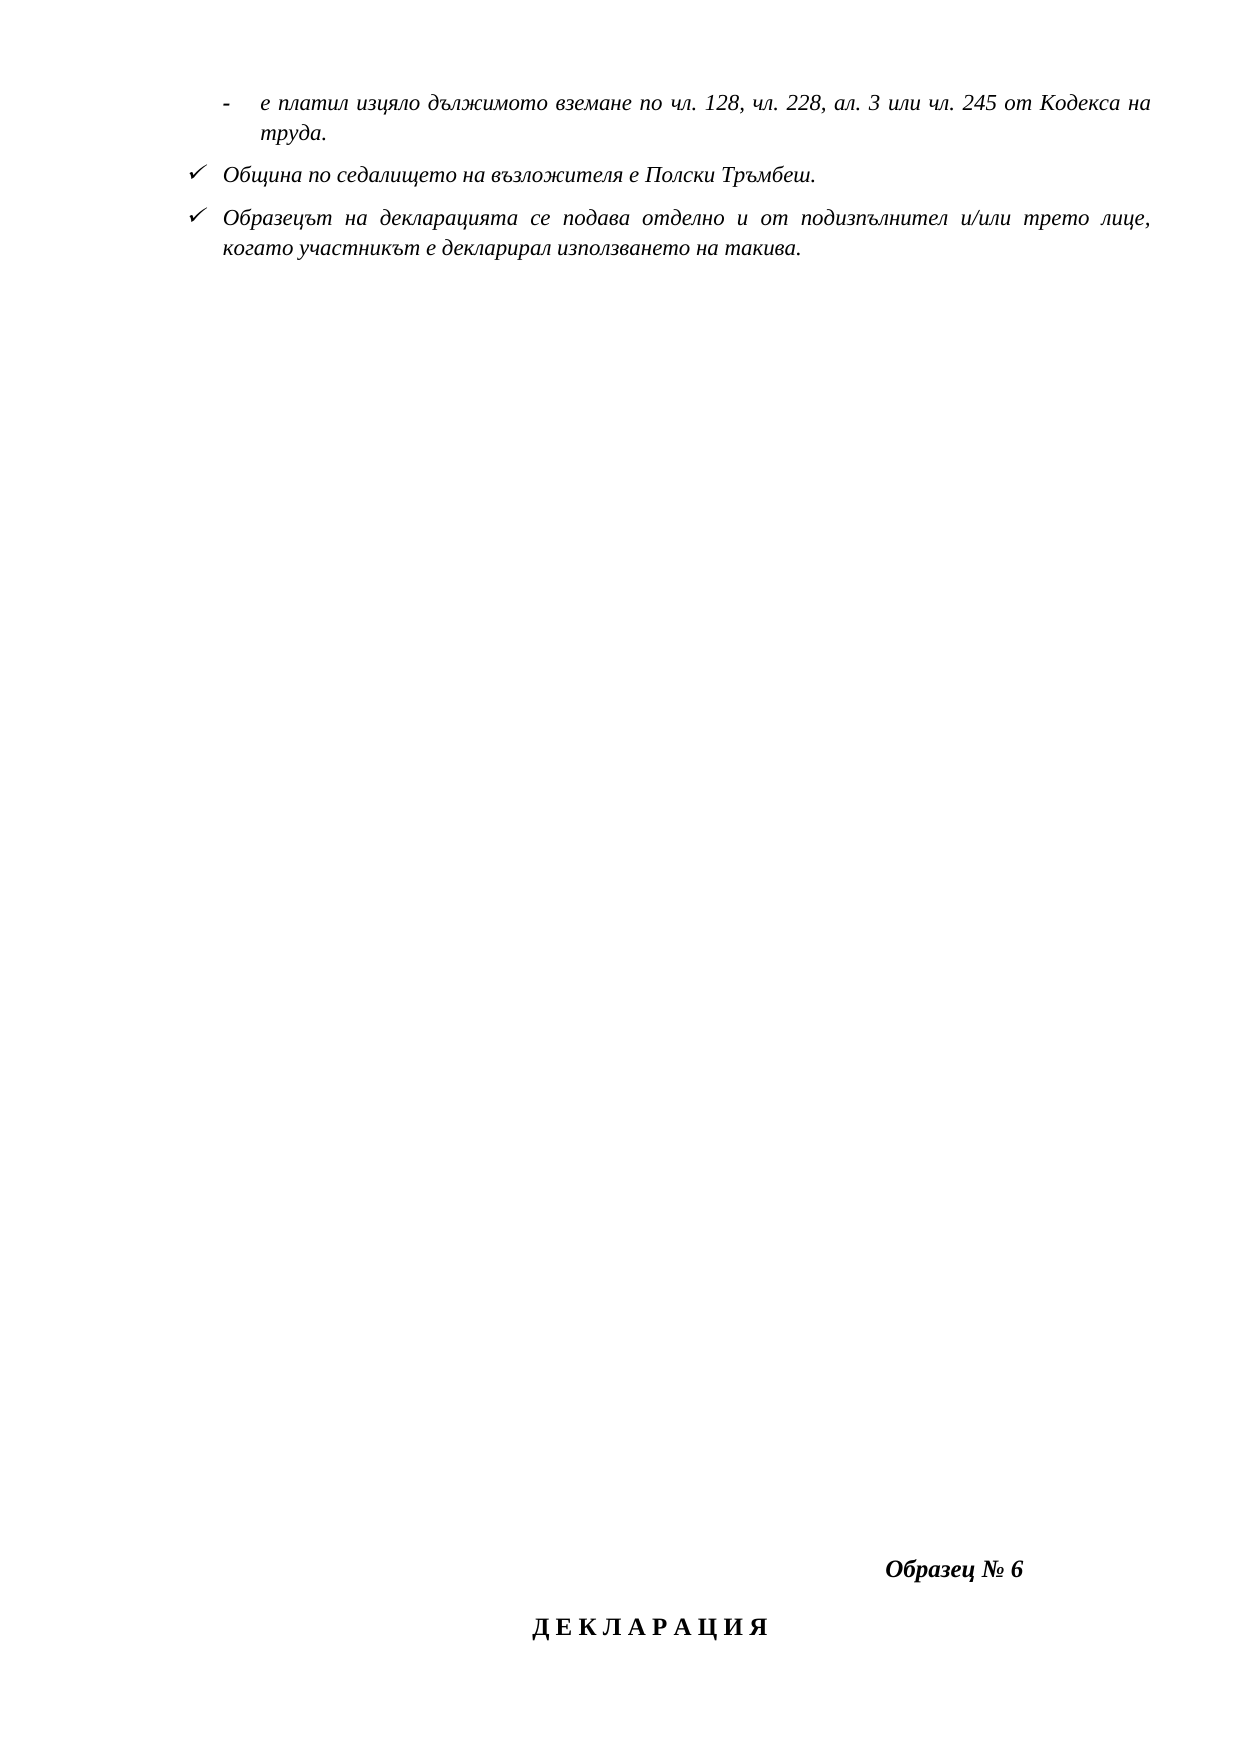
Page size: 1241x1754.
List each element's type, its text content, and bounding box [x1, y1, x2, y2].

text Д Е К Л А Р А Ц И Я [148, 1612, 1152, 1640]
list е платил изцяло дължимото вземане по чл. 128, чл. 228, ал. 3 или чл. 245 от Кодекса на труда. [223, 89, 1152, 145]
list Община по седалището на възложителя е Полски Тръмбеш. [185, 162, 1152, 188]
list Образецът на декларацията се подава отделно и от подизпълнител и/или трето лице, когато участникът е декларирал използването на такива. [185, 204, 1152, 261]
text Образец № 6 [885, 1554, 1152, 1583]
